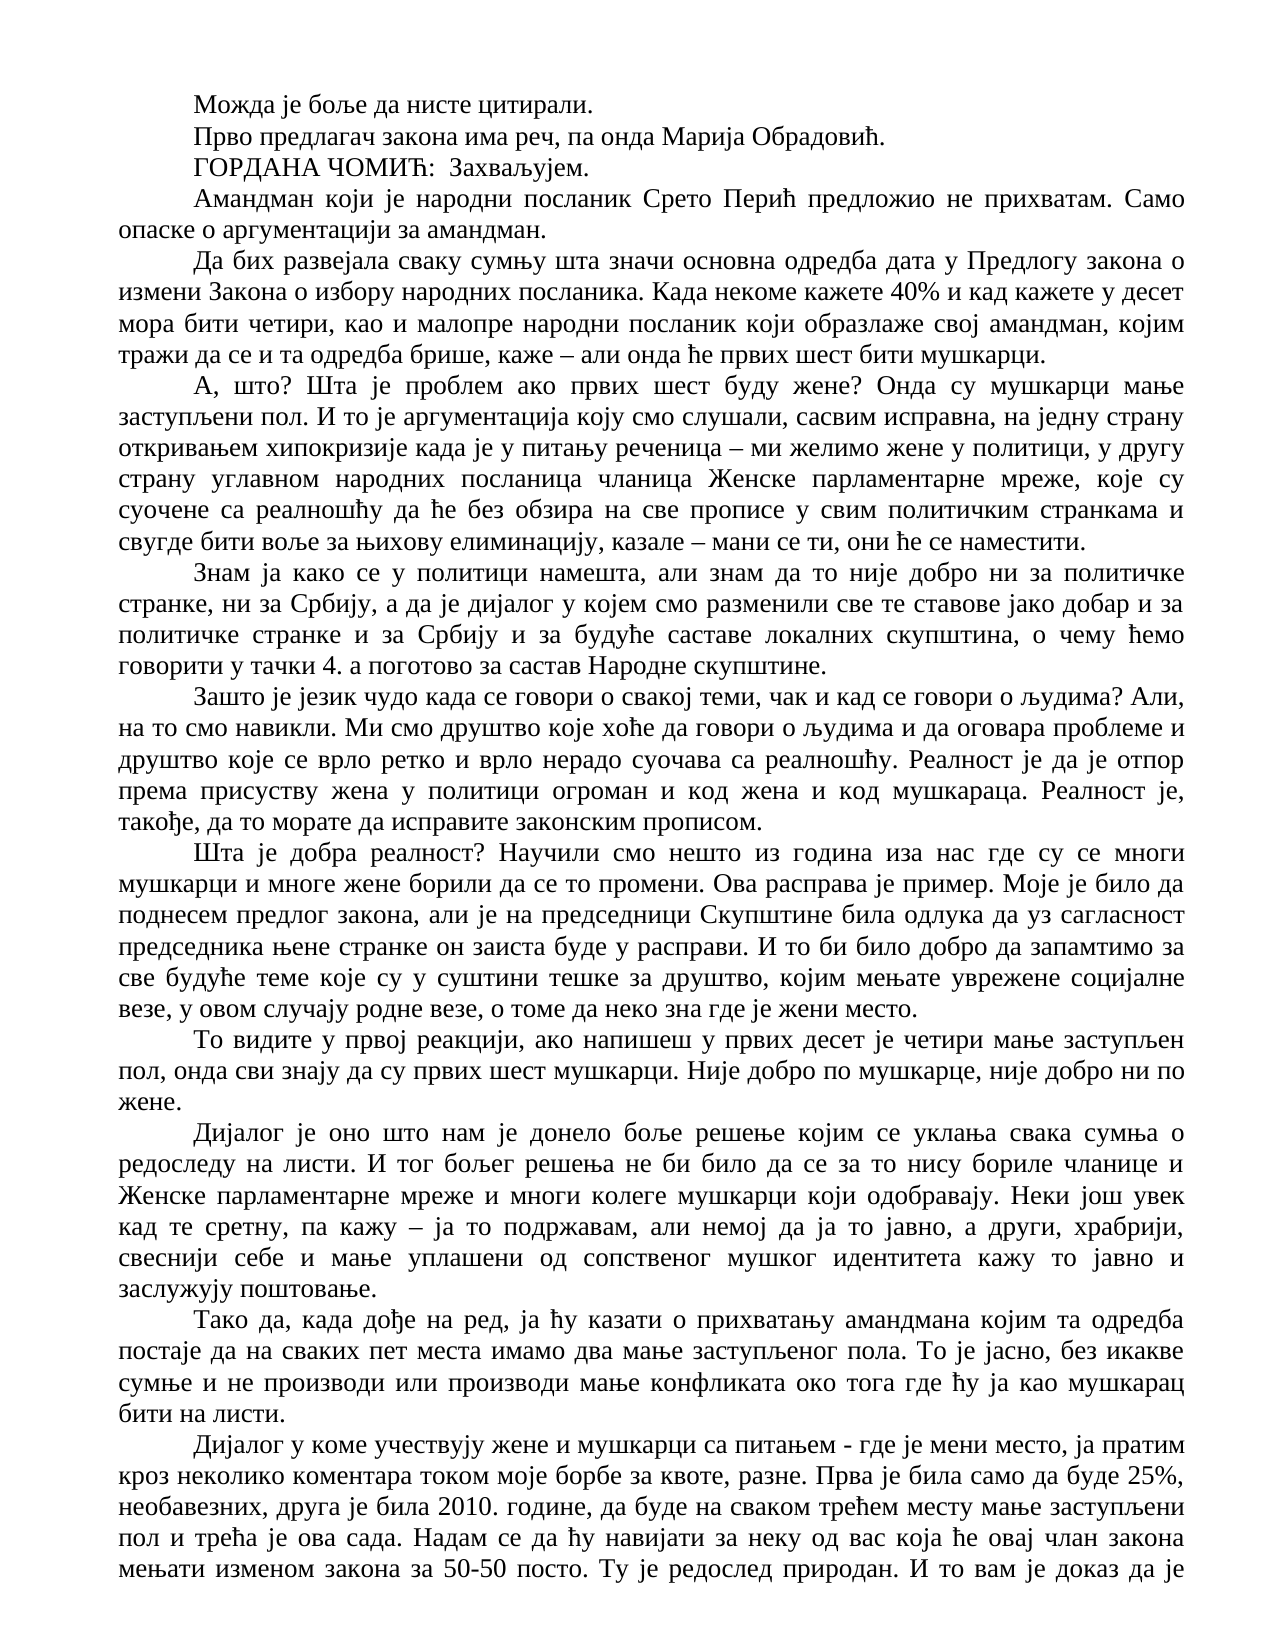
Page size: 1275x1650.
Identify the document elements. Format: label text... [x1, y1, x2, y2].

text Да бих развејала сваку сумњу шта значи основна одредба дата у Предлогу закона о измени Закона о избору народних посланика. Када некоме кажете 40% и кад кажете у десет мора бити четири, као и малопре народни посланик који образлаже свој амандман, којим тражи да се и та одредба брише, каже – али онда ће првих шест бити мушкарци. [118, 244, 1186, 369]
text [118, 1428, 1186, 1584]
text Амандман који је народни посланик Срето Перић предложио не прихватам. Само опаске о аргументацији за амандман. [118, 182, 1186, 244]
text Тако да, када дође на ред, ја ћу казати о прихватању амандмана којим та одредба постаје да на сваких пет места имамо два мање заступљеног пола. То је јасно, без икакве сумње и не производи или производи мање конфликата око тога где ћу ја као мушкарац бити на листи. [118, 1303, 1186, 1428]
text Знам ја како се у политици намешта, али знам да то није добро ни за политичке странке, ни за Србију, а да је дијалог у којем смо разменили све те ставове јако добар и за политичке странке и за Србију и за будуће саставе локалних скупштина, о чему ћемо говорити у тачки 4. а поготово за састав Народне скупштине. [118, 556, 1186, 680]
text ГОРДАНА ЧОМИЋ: Захваљујем. [118, 151, 1186, 182]
text Можда је боље да нисте цитирали. [118, 89, 1186, 120]
text Зашто је језик чудо када се говори о свакој теми, чак и кад се говори о људима? Али, на то смо навикли. Ми смо друштво које хоће да говори о људима и да оговара проблеме и друштво које се врло ретко и врло нерадо суочава са реалношћу. Реалност је да је отпор према присуству жена у политици огроман и код жена и код мушкараца. Реалност је, такође, да то морате да исправите законским прописом. [118, 680, 1186, 836]
text Прво предлагач закона има реч, па онда Марија Обрадовић. [118, 120, 1186, 151]
text А, што? Шта је проблем ако првих шест буду жене? Онда су мушкарци мање заступљени пол. И то је аргументација коју смо слушали, сасвим исправна, на једну страну откривањем хипокризије када је у питању реченица – ми желимо жене у политици, у другу страну углавном народних посланица чланица Женске парламентарне мреже, које су суочене са реалношћу да ће без обзира на све прописе у свим политичким странкама и свугде бити воље за њихову елиминацију, казале – мани се ти, они ће се наместити. [118, 369, 1186, 556]
text Шта је добра реалност? Научили смо нешто из година иза нас где су се многи мушкарци и многе жене борили да се то промени. Ова расправа је пример. Моје је било да поднесем предлог закона, али је на председници Скупштине била одлука да уз сагласност председника њене странке он заиста буде у расправи. И то би било добро да запамтимо за све будуће теме које су у суштини тешке за друштво, којим мењате уврежене социјалне везе, у овом случају родне везе, о томе да неко зна где је жени место. [118, 836, 1186, 1023]
text То видите у првој реакцији, ако напишеш у првих десет је четири мање заступљен пол, онда сви знају да су првих шест мушкарци. Није добро по мушкарце, није добро ни по жене. [118, 1023, 1186, 1116]
text Дијалог је оно што нам је донело боље решење којим се уклања свака сумња о редоследу на листи. И тог бољег решења не би било да се за то нису бориле чланице и Женске парламентарне мреже и многи колеге мушкарци који одобравају. Неки још увек кад те сретну, па кажу – ја то подржавам, али немој да ја то јавно, а други, храбрији, свеснији себе и мање уплашени од сопственог мушког идентитета кажу то јавно и заслужују поштовање. [118, 1116, 1186, 1303]
